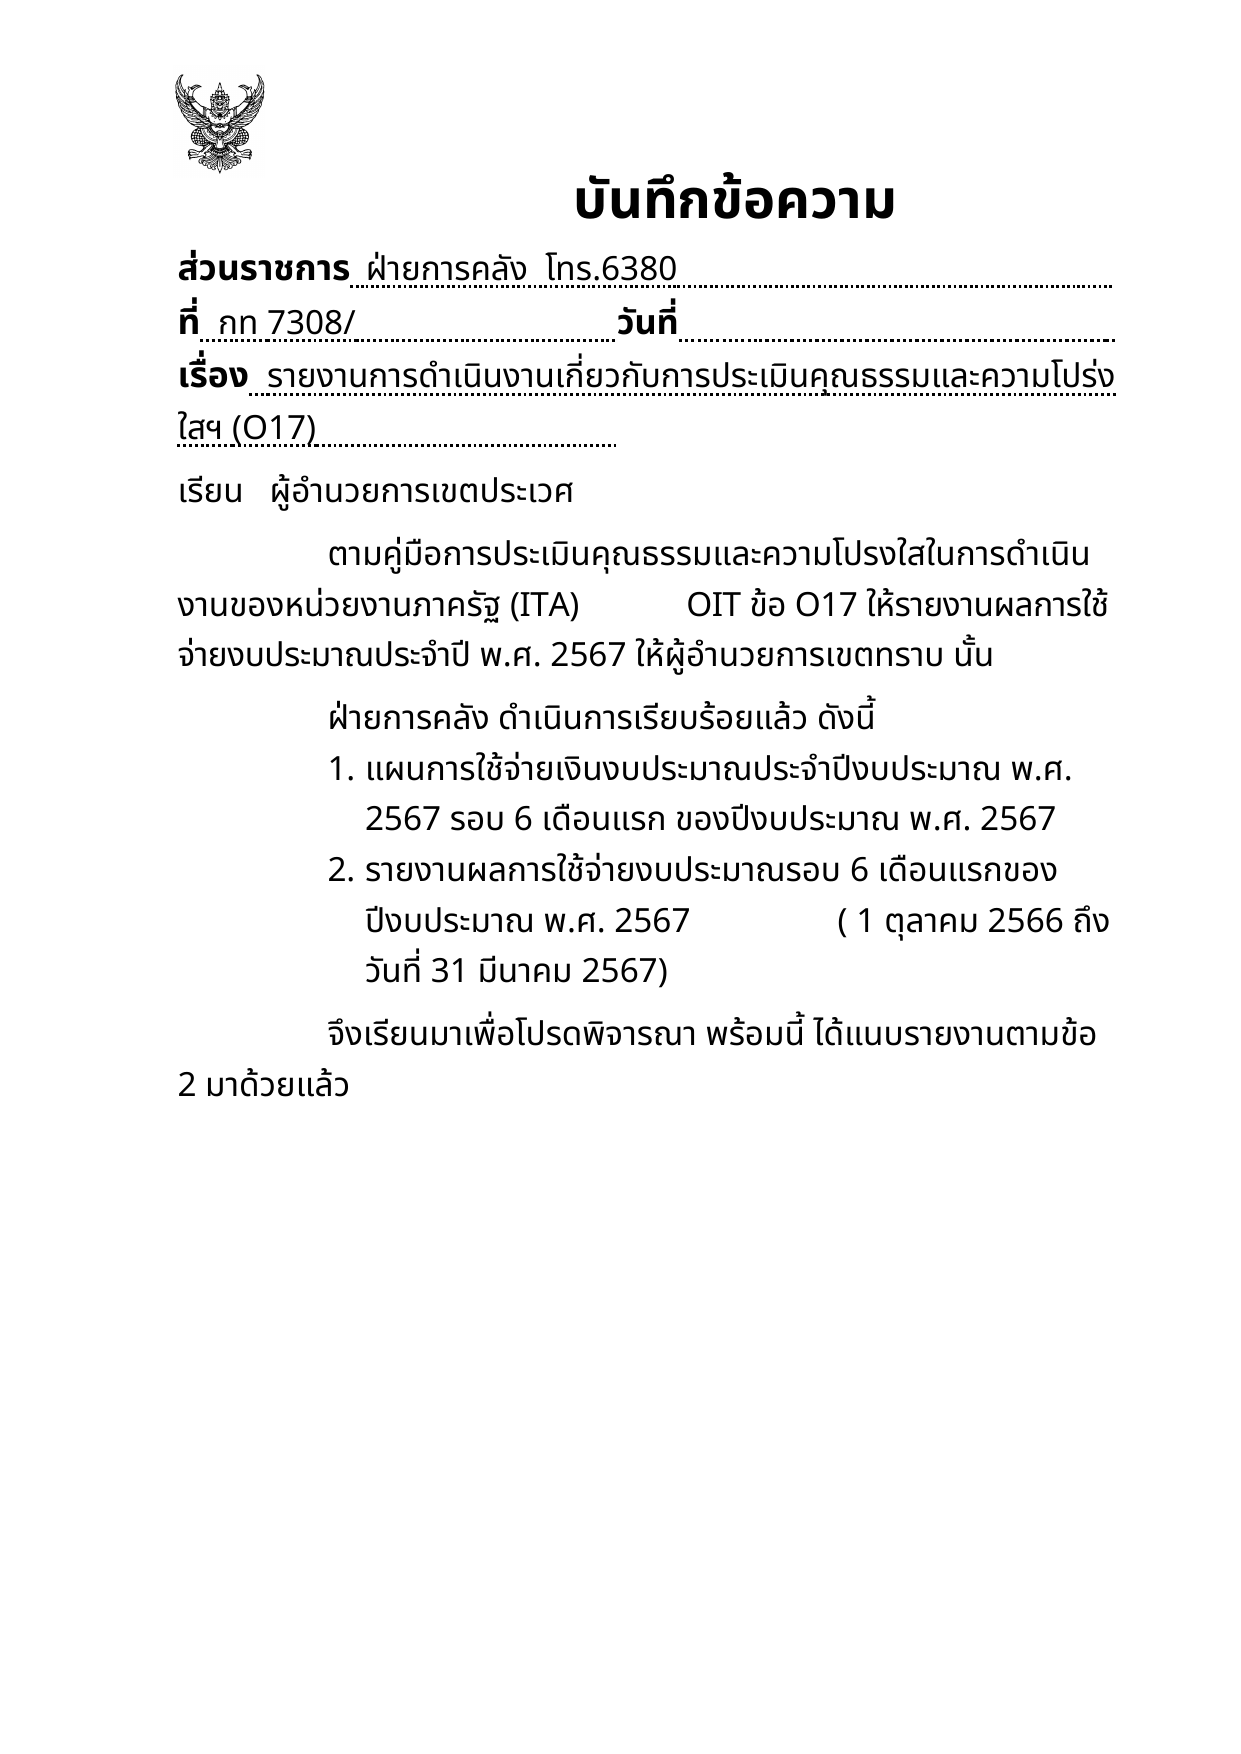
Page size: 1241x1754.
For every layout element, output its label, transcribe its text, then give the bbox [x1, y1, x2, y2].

picture [172, 65, 266, 178]
text เรื่อง รายงานการดำเนินงานเกี่ยวกับการประเมินคุณธรรมและความโปร่งใสฯ (O17) [177, 350, 1122, 454]
text ส่วนราชการ ฝ่ายการคลัง โทร.6380 [177, 243, 1122, 297]
text จึงเรียนมาเพื่อโปรดพิจารณา พร้อมนี้ ได้แนบรายงานตามข้อ 2 มาด้วยแล้ว [177, 1010, 1122, 1111]
text ตามคู่มือการประเมินคุณธรรมและความโปรงใสในการดำเนินงานของหน่วยงานภาครัฐ (ITA) OIT ข้อ O17 ให้รายงานผลการใช้จ่ายงบประมาณประจำปี พ.ศ. 2567 ให้ผู้อำนวยการเขตทราบ นั้น [177, 530, 1124, 682]
list แผนการใช้จ่ายเงินงบประมาณประจำปีงบประมาณ พ.ศ. 2567 รอบ 6 เดือนแรก ของปีงบประมาณ พ.ศ. 2567 [327, 744, 1124, 846]
text เรียน ผู้อำนวยการเขตประเวศ [177, 467, 1132, 517]
text ฝ่ายการคลัง ดำเนินการเรียบร้อยแล้ว ดังนี้ [177, 694, 1124, 744]
list รายงานผลการใช้จ่ายงบประมาณรอบ 6 เดือนแรกของปีงบประมาณ พ.ศ. 2567 ( 1 ตุลาคม 2566 ถึงวันที่ 31 มีนาคม 2567) [327, 846, 1124, 998]
text บันทึกข้อความ [177, 161, 1132, 243]
text ที่ กท 7308/ วันที่ [177, 297, 1122, 350]
